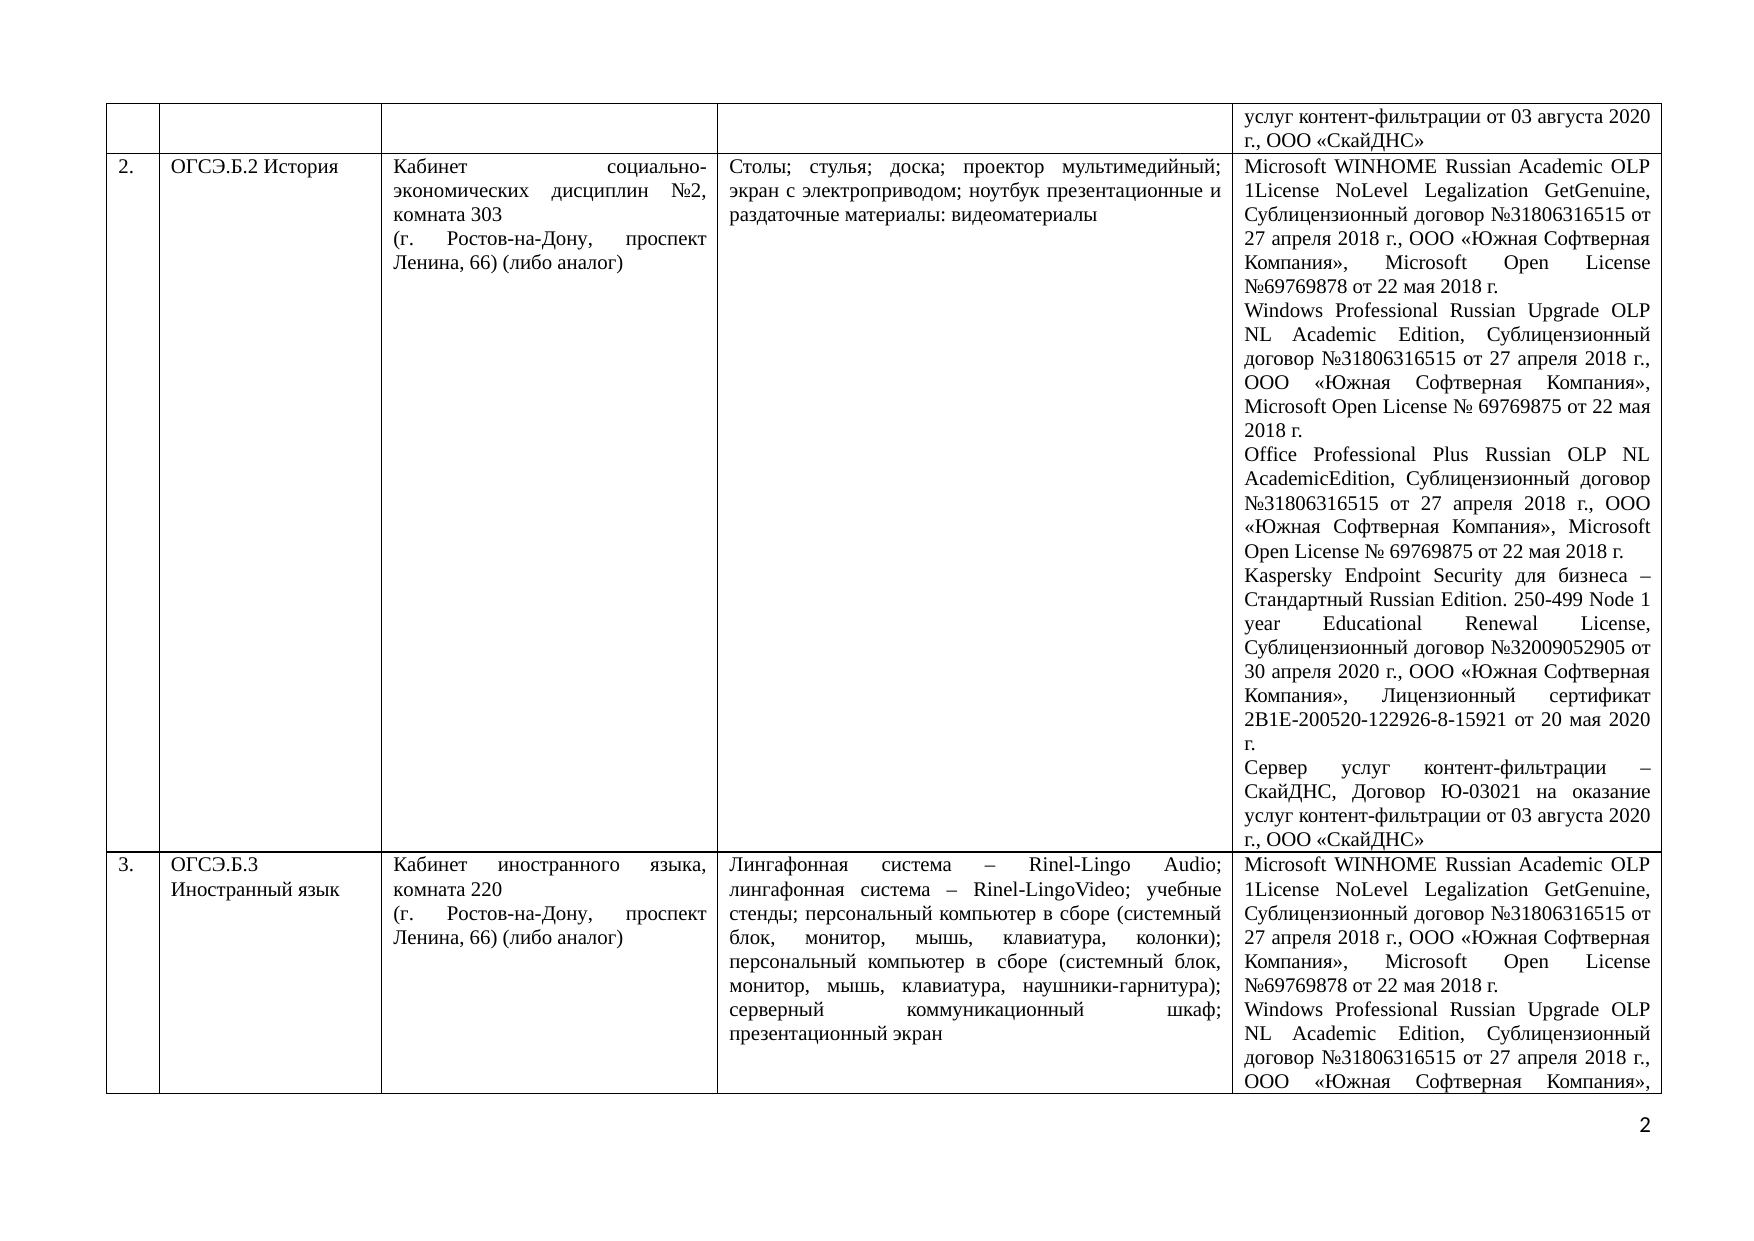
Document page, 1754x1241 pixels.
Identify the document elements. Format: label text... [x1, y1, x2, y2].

table_cell ОГСЭ.Б.2 История [160, 154, 381, 851]
table_cell Столы; стулья; доска; проектор мультимедийный; экран с электроприводом; ноутбук презентационные и раздаточные материалы: видеоматериалы [718, 154, 1232, 851]
table_cell [107, 104, 159, 152]
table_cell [1233, 853, 1661, 1093]
table_cell Кабинет социально-экономических дисциплин №2, комната 303 (г. Ростов-на-Дону, проспект Ленина, 66) (либо аналог) [382, 154, 717, 851]
table_cell [107, 853, 159, 1093]
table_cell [160, 853, 381, 1093]
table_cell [718, 853, 1232, 1093]
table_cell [382, 853, 717, 1093]
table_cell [160, 104, 381, 152]
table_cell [382, 104, 717, 152]
table_cell [107, 154, 159, 851]
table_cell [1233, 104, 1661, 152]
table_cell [718, 104, 1232, 152]
